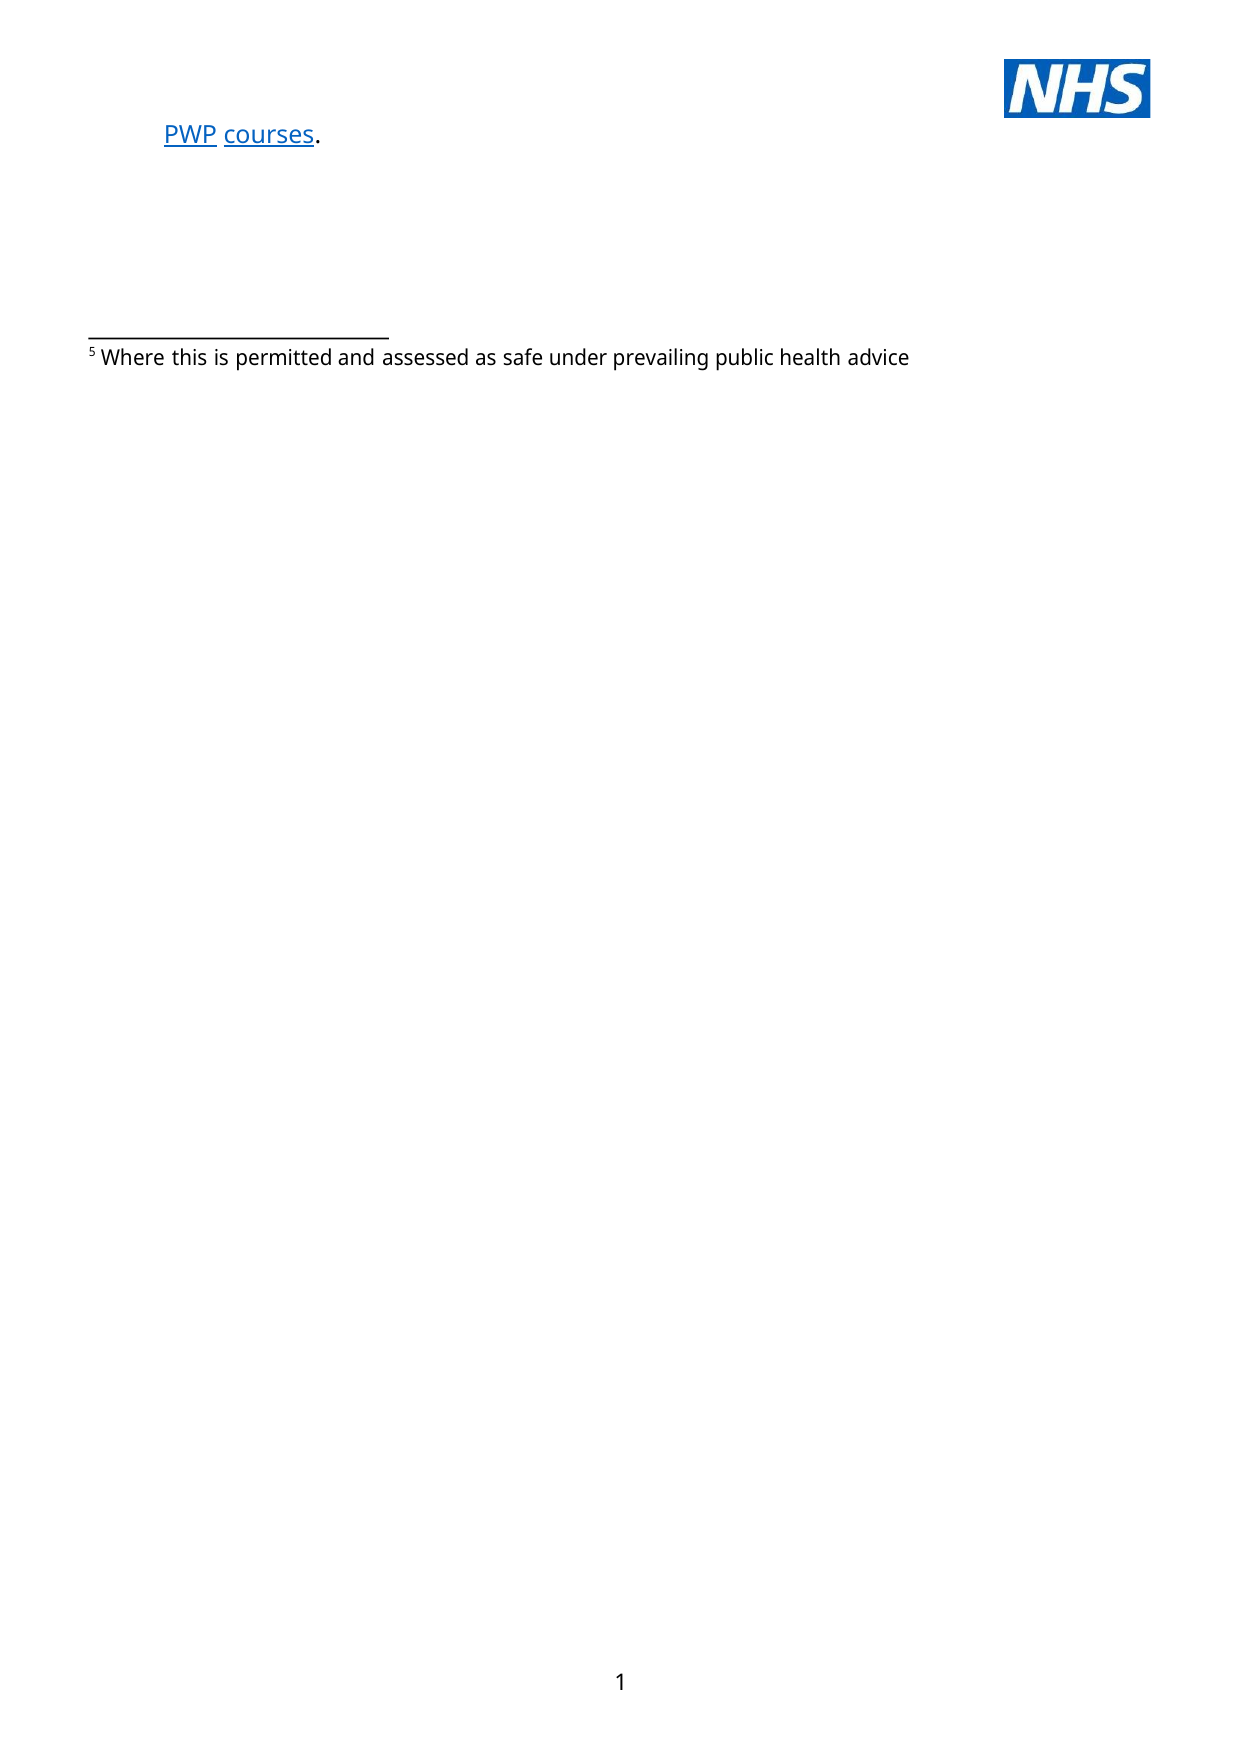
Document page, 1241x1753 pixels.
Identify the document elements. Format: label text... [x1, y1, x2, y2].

text 5 Where this is permitted and assessed as safe under prevailing public health advice [88, 342, 1196, 372]
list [127, 117, 1131, 150]
picture [1004, 59, 1151, 118]
